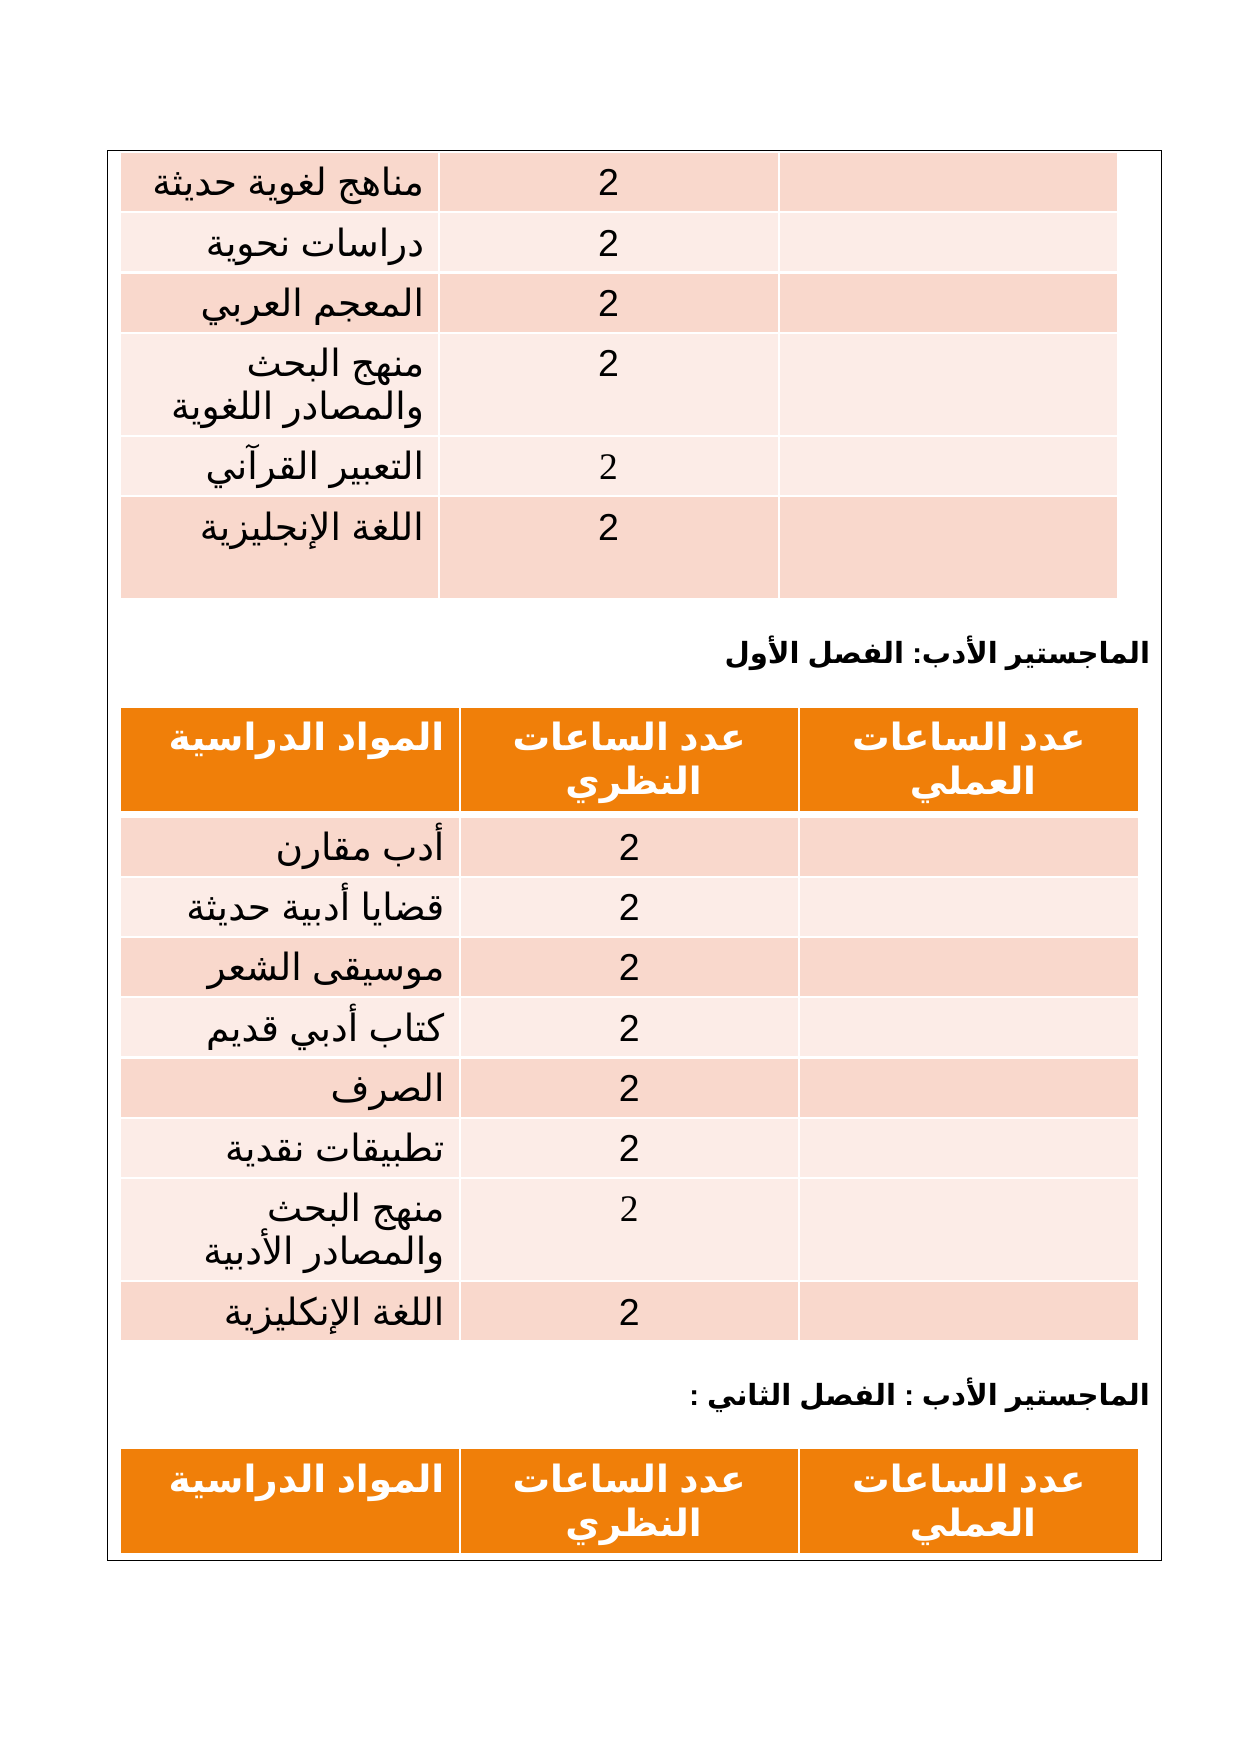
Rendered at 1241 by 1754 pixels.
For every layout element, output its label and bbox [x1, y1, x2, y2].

table_cell [108, 151, 1161, 1559]
